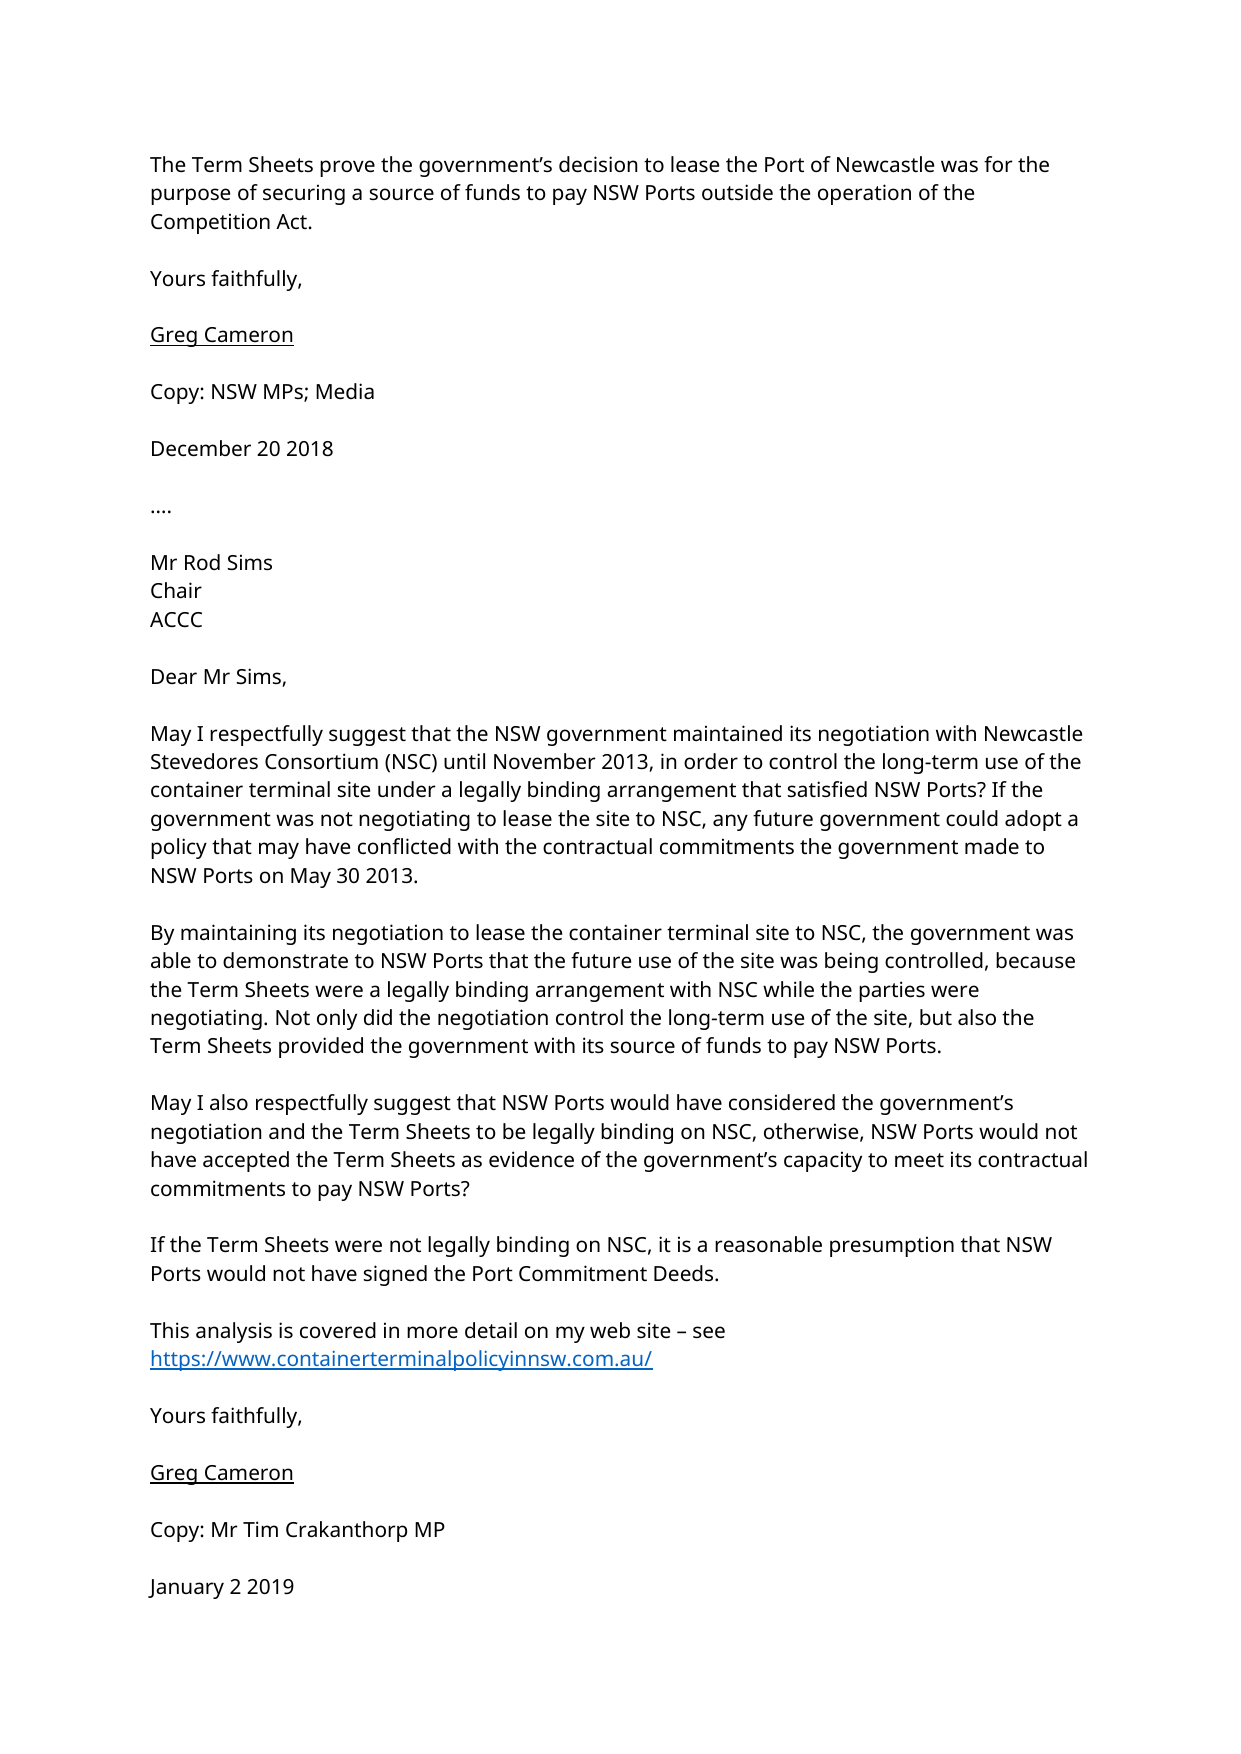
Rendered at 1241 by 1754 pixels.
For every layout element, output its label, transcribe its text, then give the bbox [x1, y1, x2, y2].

text May I respectfully suggest that the NSW government maintained its negotiation with Newcastle Stevedores Consortium (NSC) until November 2013, in order to control the long-term use of the container terminal site under a legally binding arrangement that satisfied NSW Ports? If the government was not negotiating to lease the site to NSC, any future government could adopt a policy that may have conflicted with the contractual commitments the government made to NSW Ports on May 30 2013. [150, 719, 1090, 889]
text Greg Cameron [150, 321, 1090, 349]
text Copy: NSW MPs; Media [150, 377, 1090, 406]
text The Term Sheets prove the government’s decision to lease the Port of Newcastle was for the purpose of securing a source of funds to pay NSW Ports outside the operation of the Competition Act. [150, 150, 1090, 235]
text Yours faithfully, [150, 264, 1090, 292]
text Copy: Mr Tim Crakanthorp MP [150, 1515, 1090, 1543]
text Greg Cameron [150, 1458, 1090, 1487]
text Dear Mr Sims, [150, 662, 1090, 690]
text December 20 2018 [150, 434, 1090, 463]
text Mr Rod Sims [150, 548, 1090, 577]
text ACCC [150, 605, 1090, 633]
text …. [150, 491, 1090, 520]
text This analysis is covered in more detail on my web site – see https://www.containerterminalpolicyinnsw.com.au/ [150, 1316, 1090, 1373]
text If the Term Sheets were not legally binding on NSC, it is a reasonable presumption that NSW Ports would not have signed the Port Commitment Deeds. [150, 1231, 1090, 1287]
text Yours faithfully, [150, 1401, 1090, 1430]
text May I also respectfully suggest that NSW Ports would have considered the government’s negotiation and the Term Sheets to be legally binding on NSC, otherwise, NSW Ports would not have accepted the Term Sheets as evidence of the government’s capacity to meet its contractual commitments to pay NSW Ports? [150, 1088, 1090, 1202]
text Chair [150, 577, 1090, 605]
text January 2 2019 [150, 1572, 1090, 1600]
text By maintaining its negotiation to lease the container terminal site to NSC, the government was able to demonstrate to NSW Ports that the future use of the site was being controlled, because the Term Sheets were a legally binding arrangement with NSC while the parties were negotiating. Not only did the negotiation control the long-term use of the site, but also the Term Sheets provided the government with its source of funds to pay NSW Ports. [150, 918, 1090, 1060]
